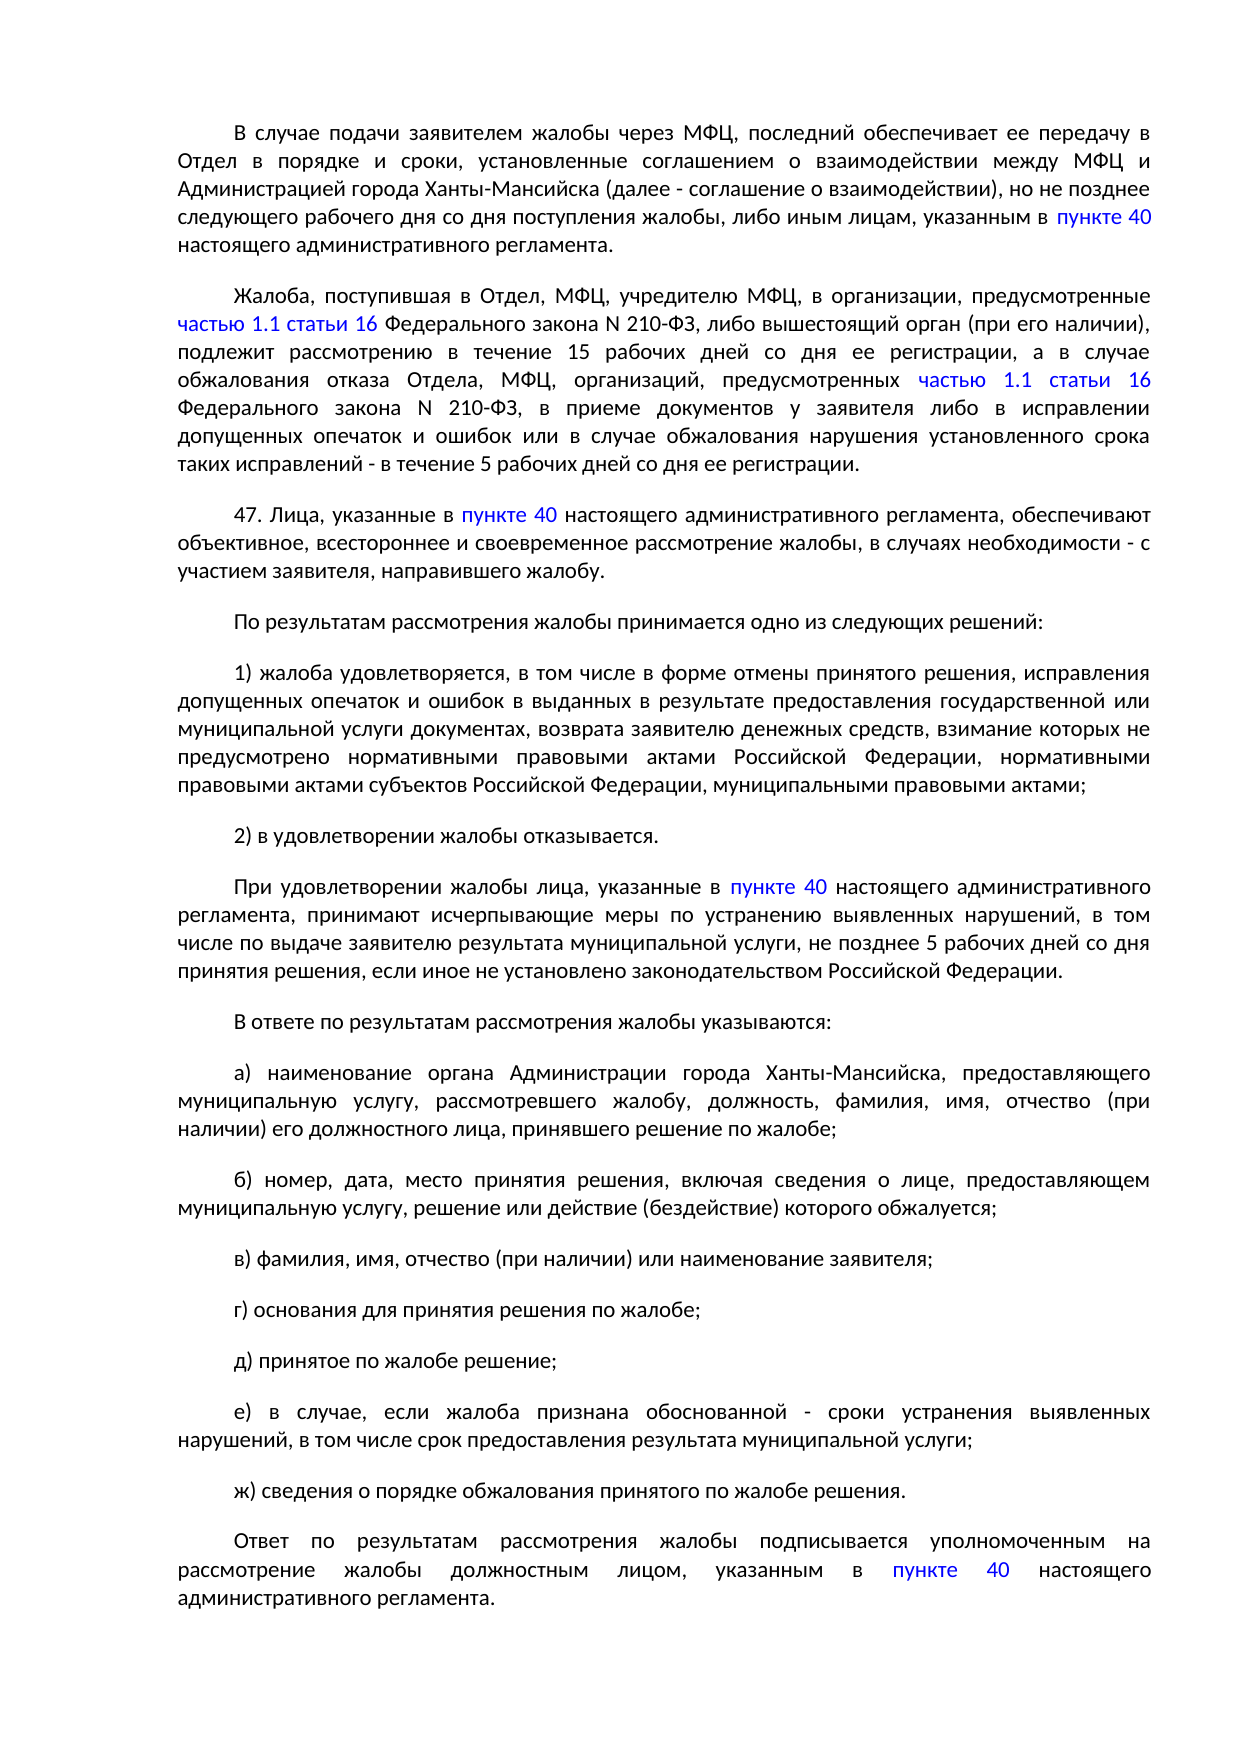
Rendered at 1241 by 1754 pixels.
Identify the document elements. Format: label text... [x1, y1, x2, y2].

text 47. Лица, указанные в пункте 40 настоящего административного регламента, обеспечивают объективное, всестороннее и своевременное рассмотрение жалобы, в случаях необходимости - с участием заявителя, направившего жалобу. [177, 500, 1152, 584]
text Ответ по результатам рассмотрения жалобы подписывается уполномоченным на рассмотрение жалобы должностным лицом, указанным в пункте 40 настоящего административного регламента. [177, 1527, 1152, 1611]
text б) номер, дата, место принятия решения, включая сведения о лице, предоставляющем муниципальную услугу, решение или действие (бездействие) которого обжалуется; [177, 1165, 1152, 1221]
text д) принятое по жалобе решение; [177, 1346, 1152, 1374]
text г) основания для принятия решения по жалобе; [177, 1295, 1152, 1323]
text ж) сведения о порядке обжалования принятого по жалобе решения. [177, 1476, 1152, 1504]
text в) фамилия, имя, отчество (при наличии) или наименование заявителя; [177, 1244, 1152, 1272]
text Жалоба, поступившая в Отдел, МФЦ, учредителю МФЦ, в организации, предусмотренные частью 1.1 статьи 16 Федерального закона N 210-ФЗ, либо вышестоящий орган (при его наличии), подлежит рассмотрению в течение 15 рабочих дней со дня ее регистрации, а в случае обжалования отказа Отдела, МФЦ, организаций, предусмотренных частью 1.1 статьи 16 Федерального закона N 210-ФЗ, в приеме документов у заявителя либо в исправлении допущенных опечаток и ошибок или в случае обжалования нарушения установленного срока таких исправлений - в течение 5 рабочих дней со дня ее регистрации. [177, 281, 1152, 477]
text 1) жалоба удовлетворяется, в том числе в форме отмены принятого решения, исправления допущенных опечаток и ошибок в выданных в результате предоставления государственной или муниципальной услуги документах, возврата заявителю денежных средств, взимание которых не предусмотрено нормативными правовыми актами Российской Федерации, нормативными правовыми актами субъектов Российской Федерации, муниципальными правовыми актами; [177, 658, 1152, 798]
text По результатам рассмотрения жалобы принимается одно из следующих решений: [177, 607, 1152, 635]
text е) в случае, если жалоба признана обоснованной - сроки устранения выявленных нарушений, в том числе срок предоставления результата муниципальной услуги; [177, 1397, 1152, 1453]
text 2) в удовлетворении жалобы отказывается. [177, 821, 1152, 849]
text В ответе по результатам рассмотрения жалобы указываются: [177, 1007, 1152, 1035]
text При удовлетворении жалобы лица, указанные в пункте 40 настоящего административного регламента, принимают исчерпывающие меры по устранению выявленных нарушений, в том числе по выдаче заявителю результата муниципальной услуги, не позднее 5 рабочих дней со дня принятия решения, если иное не установлено законодательством Российской Федерации. [177, 872, 1152, 984]
text В случае подачи заявителем жалобы через МФЦ, последний обеспечивает ее передачу в Отдел в порядке и сроки, установленные соглашением о взаимодействии между МФЦ и Администрацией города Ханты-Мансийска (далее - соглашение о взаимодействии), но не позднее следующего рабочего дня со дня поступления жалобы, либо иным лицам, указанным в пункте 40 настоящего административного регламента. [177, 118, 1152, 258]
text а) наименование органа Администрации города Ханты-Мансийска, предоставляющего муниципальную услугу, рассмотревшего жалобу, должность, фамилия, имя, отчество (при наличии) его должностного лица, принявшего решение по жалобе; [177, 1058, 1152, 1142]
